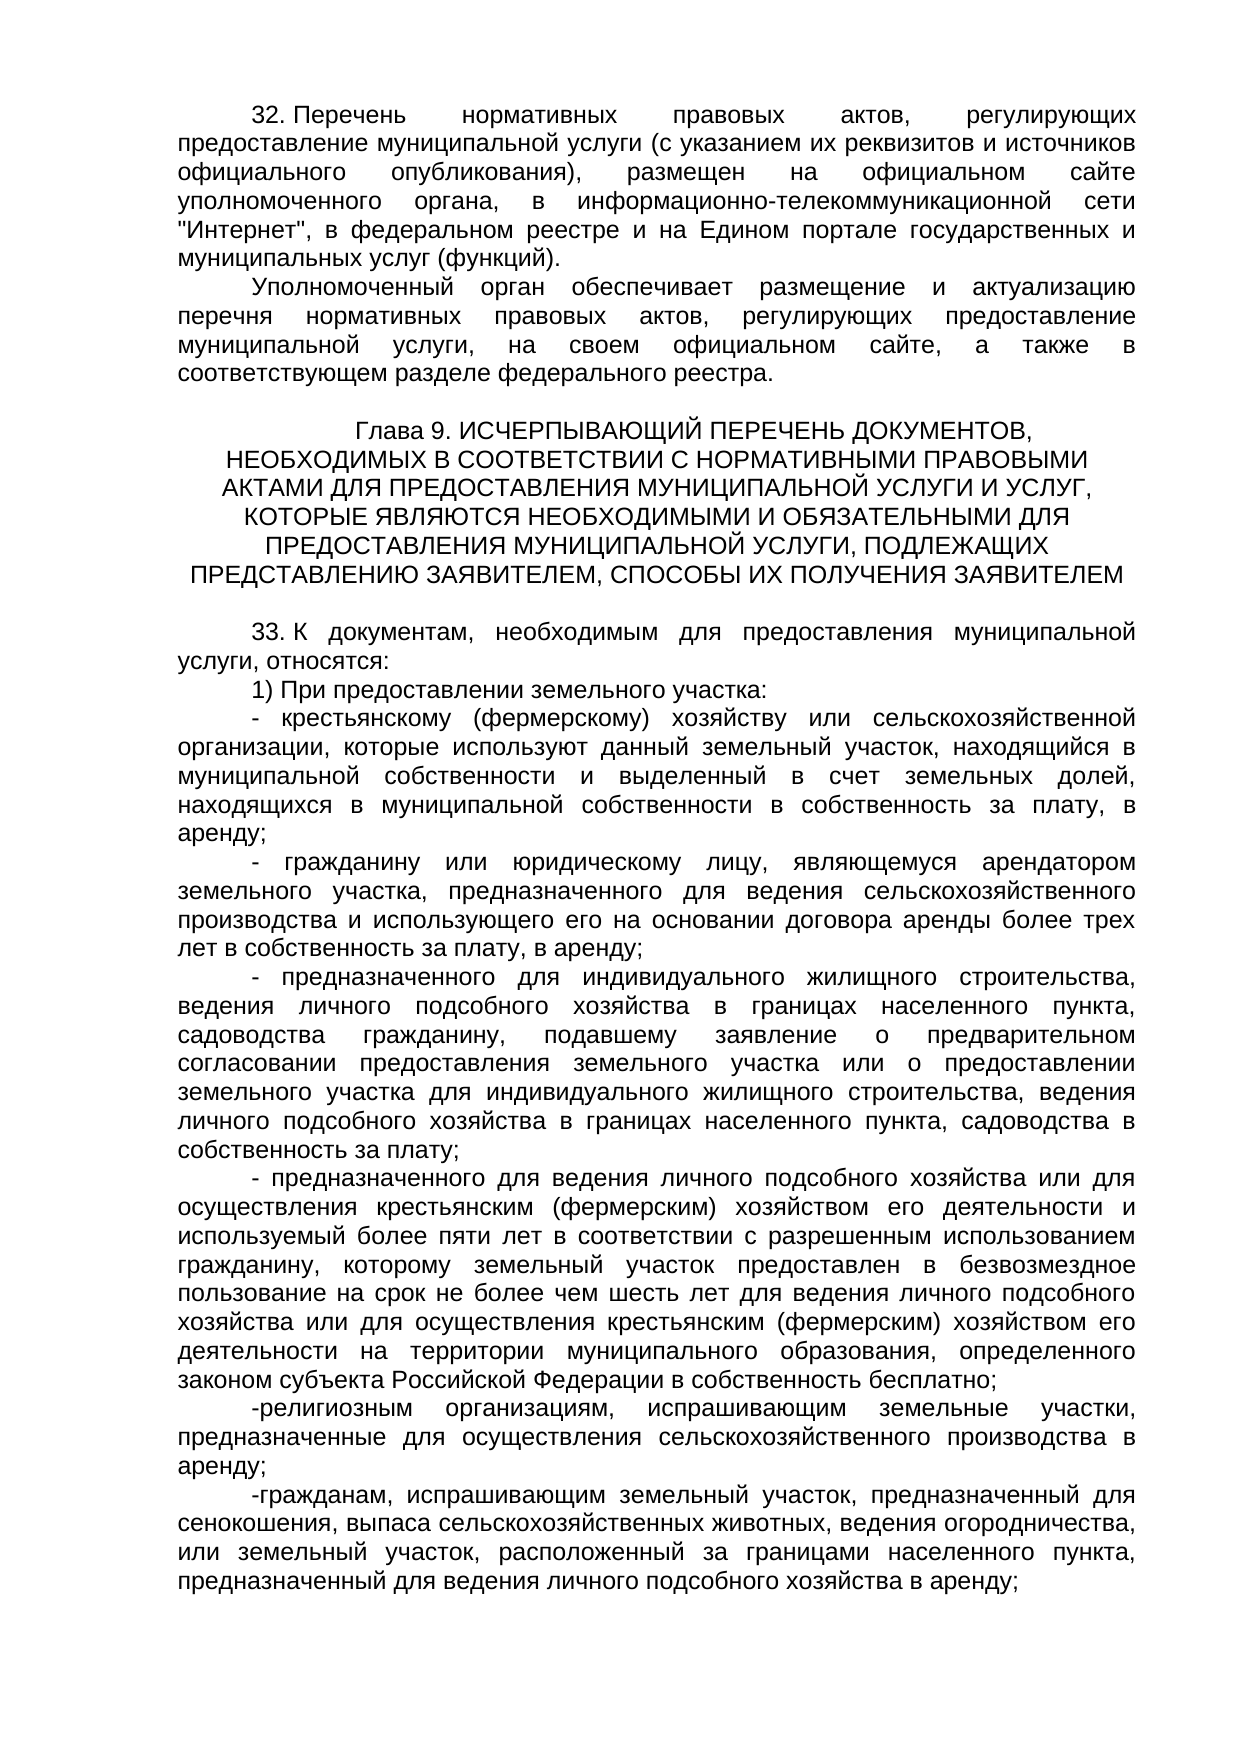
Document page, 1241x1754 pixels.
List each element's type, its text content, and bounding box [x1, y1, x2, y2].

text -гражданам, испрашивающим земельный участок, предназначенный для сенокошения, выпаса сельскохозяйственных животных, ведения огородничества, или земельный участок, расположенный за границами населенного пункта, предназначенный для ведения личного подсобного хозяйства в аренду; [177, 1479, 1137, 1594]
text 33. К документам, необходимым для предоставления муниципальной услуги, относятся: [177, 617, 1137, 674]
text - предназначенного для индивидуального жилищного строительства, ведения личного подсобного хозяйства в границах населенного пункта, садоводства гражданину, подавшему заявление о предварительном согласовании предоставления земельного участка или о предоставлении земельного участка для индивидуального жилищного строительства, ведения личного подсобного хозяйства в границах населенного пункта, садоводства в собственность за плату; [177, 962, 1137, 1163]
text 32. Перечень нормативных правовых актов, регулирующих предоставление муниципальной услуги (с указанием их реквизитов и источников официального опубликования), размещен на официальном сайте уполномоченного органа, в информационно-телекоммуникационной сети "Интернет", в федеральном реестре и на Едином портале государственных и муниципальных услуг (функций). [177, 99, 1137, 272]
text 1) При предоставлении земельного участка: [177, 674, 1137, 703]
text - гражданину или юридическому лицу, являющемуся арендатором земельного участка, предназначенного для ведения сельскохозяйственного производства и использующего его на основании договора аренды более трех лет в собственность за плату, в аренду; [177, 847, 1137, 962]
text - предназначенного для ведения личного подсобного хозяйства или для осуществления крестьянским (фермерским) хозяйством его деятельности и используемый более пяти лет в соответствии с разрешенным использованием гражданину, которому земельный участок предоставлен в безвозмездное пользование на срок не более чем шесть лет для ведения личного подсобного хозяйства или для осуществления крестьянским (фермерским) хозяйством его деятельности на территории муниципального образования, определенного законом субъекта Российской Федерации в собственность бесплатно; [177, 1163, 1137, 1393]
text - крестьянскому (фермерскому) хозяйству или сельскохозяйственной организации, которые используют данный земельный участок, находящийся в муниципальной собственности и выделенный в счет земельных долей, находящихся в муниципальной собственности в собственность за плату, в аренду; [177, 703, 1137, 847]
text Уполномоченный орган обеспечивает размещение и актуализацию перечня нормативных правовых актов, регулирующих предоставление муниципальной услуги, на своем официальном сайте, а также в соответствующем разделе федерального реестра. [177, 272, 1137, 387]
text -религиозным организациям, испрашивающим земельные участки, предназначенные для осуществления сельскохозяйственного производства в аренду; [177, 1393, 1137, 1479]
text Глава 9. ИСЧЕРПЫВАЮЩИЙ ПЕРЕЧЕНЬ ДОКУМЕНТОВ, НЕОБХОДИМЫХ В СООТВЕТСТВИИ С НОРМАТИВНЫМИ ПРАВОВЫМИ АКТАМИ ДЛЯ ПРЕДОСТАВЛЕНИЯ МУНИЦИПАЛЬНОЙ УСЛУГИ И УСЛУГ, КОТОРЫЕ ЯВЛЯЮТСЯ НЕОБХОДИМЫМИ И ОБЯЗАТЕЛЬНЫМИ ДЛЯ ПРЕДОСТАВЛЕНИЯ МУНИЦИПАЛЬНОЙ УСЛУГИ, ПОДЛЕЖАЩИХ ПРЕДСТАВЛЕНИЮ ЗАЯВИТЕЛЕМ, СПОСОБЫ ИХ ПОЛУЧЕНИЯ ЗАЯВИТЕЛЕМ [177, 416, 1137, 588]
